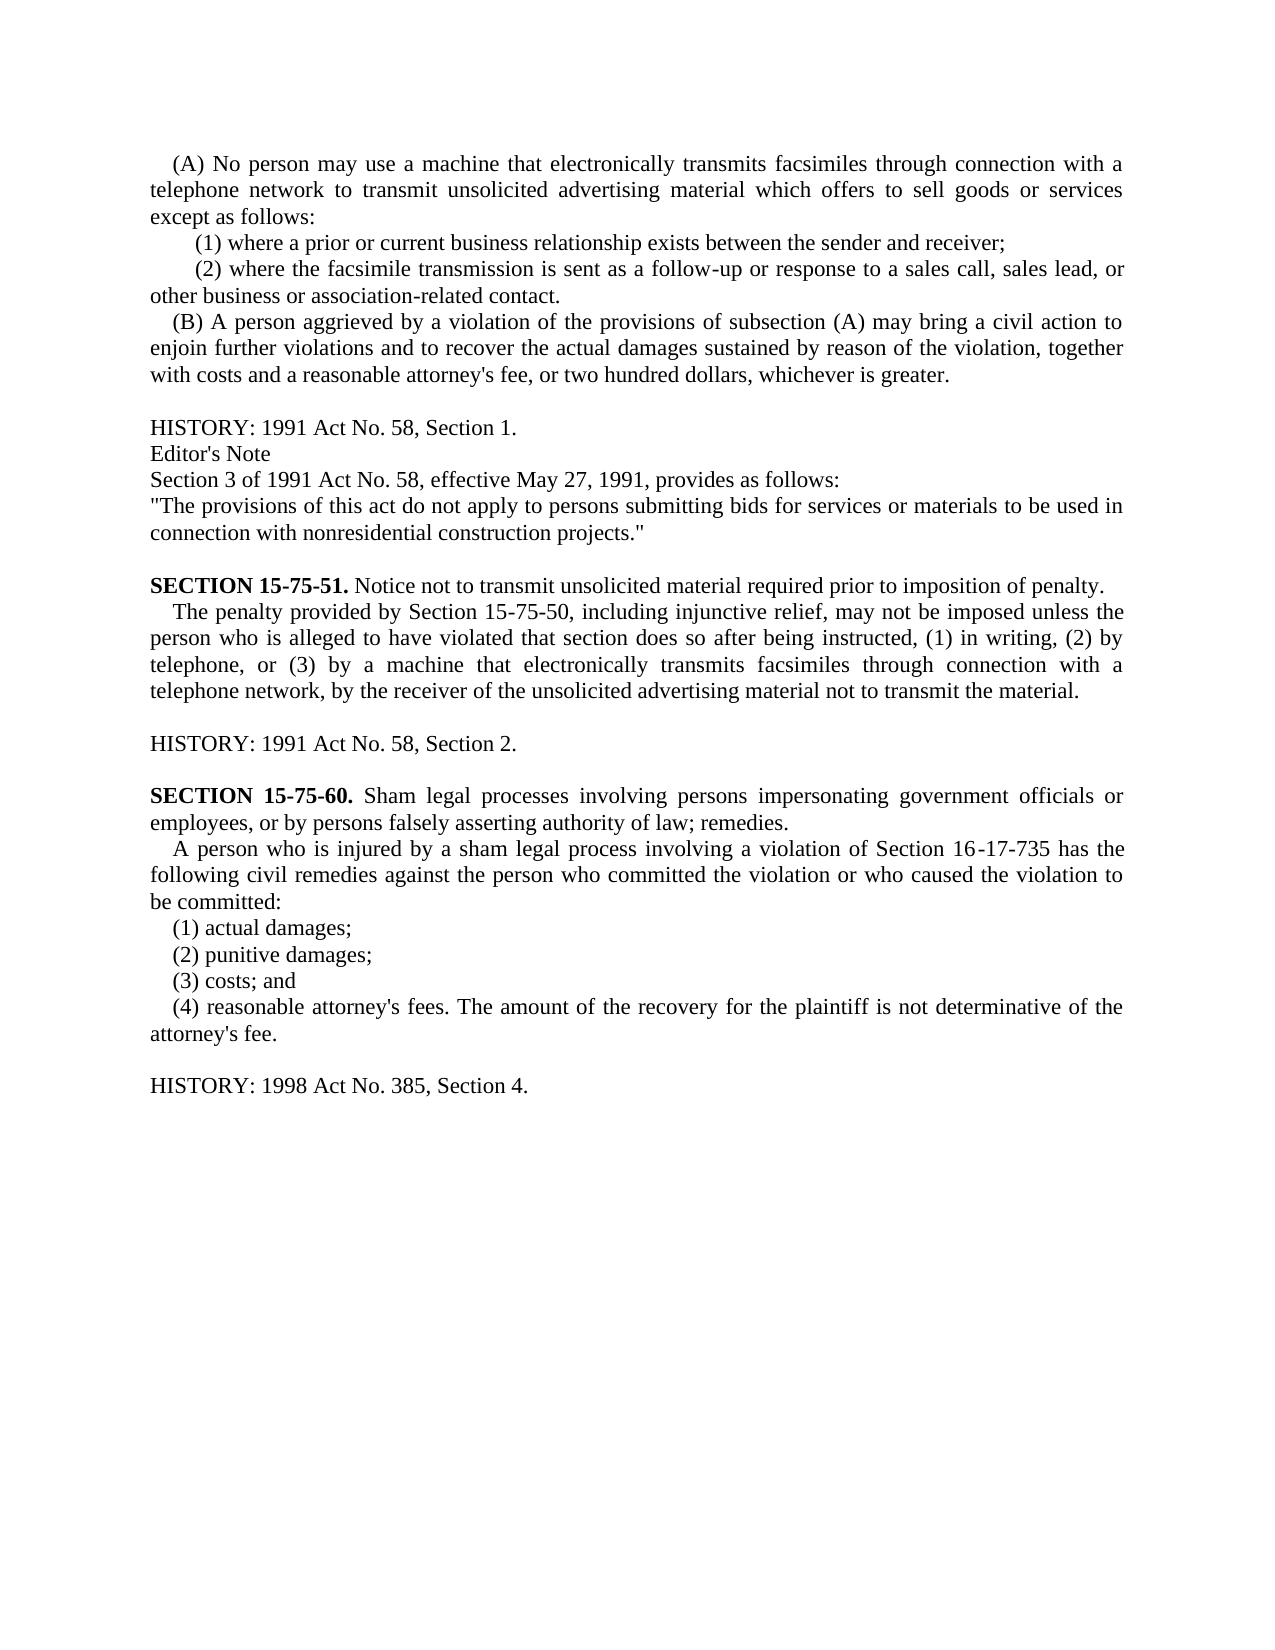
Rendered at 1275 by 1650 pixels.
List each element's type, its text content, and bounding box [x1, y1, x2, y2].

text HISTORY: 1991 Act No. 58, Section 2. [150, 730, 1125, 756]
text (2) punitive damages; [150, 941, 1125, 967]
text HISTORY: 1991 Act No. 58, Section 1. [150, 413, 1125, 440]
text Editor's Note [150, 440, 1125, 466]
text (A) No person may use a machine that electronically transmits facsimiles through connection with a telephone network to transmit unsolicited advertising material which offers to sell goods or services except as follows: [150, 150, 1125, 229]
text A person who is injured by a sham legal process involving a violation of Section 16-17-735 has the following civil remedies against the person who committed the violation or who caused the violation to be committed: [150, 835, 1125, 914]
text (3) costs; and [150, 967, 1125, 993]
text (1) actual damages; [150, 914, 1125, 941]
text (B) A person aggrieved by a violation of the provisions of subsection (A) may bring a civil action to enjoin further violations and to recover the actual damages sustained by reason of the violation, together with costs and a reasonable attorney's fee, or two hundred dollars, whichever is greater. [150, 308, 1125, 387]
text SECTION 15-75-51. Notice not to transmit unsolicited material required prior to imposition of penalty. [150, 572, 1125, 598]
text SECTION 15-75-60. Sham legal processes involving persons impersonating government officials or employees, or by persons falsely asserting authority of law; remedies. [150, 782, 1125, 835]
text "The provisions of this act do not apply to persons submitting bids for services or materials to be used in connection with nonresidential construction projects." [150, 493, 1125, 545]
text (1) where a prior or current business relationship exists between the sender and receiver; [150, 229, 1125, 255]
text HISTORY: 1998 Act No. 385, Section 4. [150, 1072, 1125, 1099]
text (2) where the facsimile transmission is sent as a follow-up or response to a sales call, sales lead, or other business or association-related contact. [150, 255, 1125, 308]
text The penalty provided by Section 15-75-50, including injunctive relief, may not be imposed unless the person who is alleged to have violated that section does so after being instructed, (1) in writing, (2) by telephone, or (3) by a machine that electronically transmits facsimiles through connection with a telephone network, by the receiver of the unsolicited advertising material not to transmit the material. [150, 598, 1125, 703]
text Section 3 of 1991 Act No. 58, effective May 27, 1991, provides as follows: [150, 466, 1125, 493]
text (4) reasonable attorney's fees. The amount of the recovery for the plaintiff is not determinative of the attorney's fee. [150, 993, 1125, 1046]
